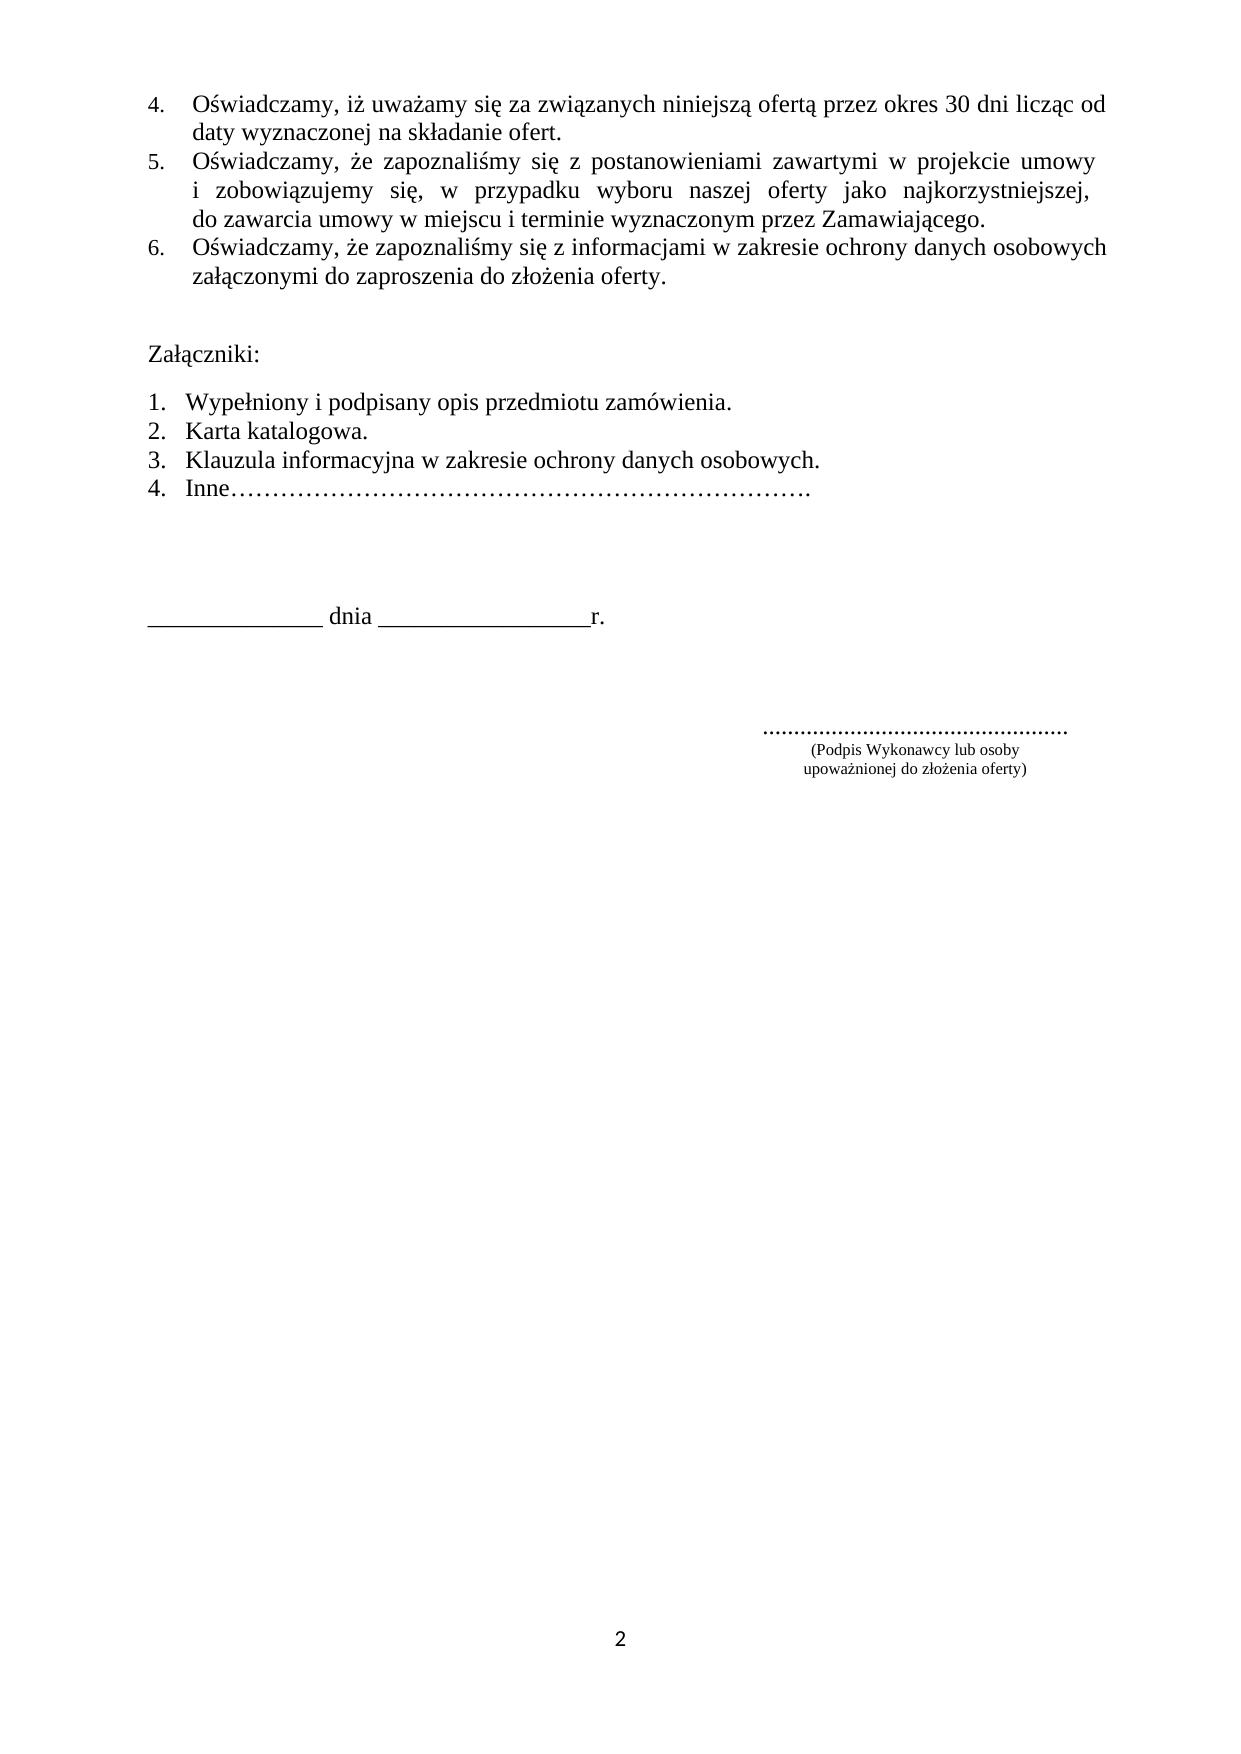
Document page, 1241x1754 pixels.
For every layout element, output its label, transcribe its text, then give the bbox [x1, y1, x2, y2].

list Klauzula informacyjna w zakresie ochrony danych osobowych. [148, 445, 1093, 473]
list Inne……………………………………………………………. [148, 473, 1093, 502]
list Oświadczamy, iż uważamy się za związanych niniejszą ofertą przez okres 30 dni licząc od daty wyznaczonej na składanie ofert. [148, 89, 1107, 146]
text (Podpis Wykonawcy lub osoby [738, 740, 1093, 759]
list Karta katalogowa. [148, 416, 1093, 445]
list Oświadczamy, że zapoznaliśmy się z postanowieniami zawartymi w projekcie umowy i zobowiązujemy się, w przypadku wyboru naszej oferty jako najkorzystniejszej, do zawarcia umowy w miejscu i terminie wyznaczonym przez Zamawiającego. [148, 146, 1107, 232]
text ................................................. [664, 711, 1093, 740]
text upoważnionej do złożenia oferty) [738, 759, 1093, 778]
text ______________ dnia _________________r. [148, 601, 1093, 692]
list Wypełniony i podpisany opis przedmiotu zamówienia. [148, 387, 1093, 416]
text Załączniki: [148, 339, 1093, 368]
list Oświadczamy, że zapoznaliśmy się z informacjami w zakresie ochrony danych osobowych załączonymi do zaproszenia do złożenia oferty. [148, 232, 1107, 290]
